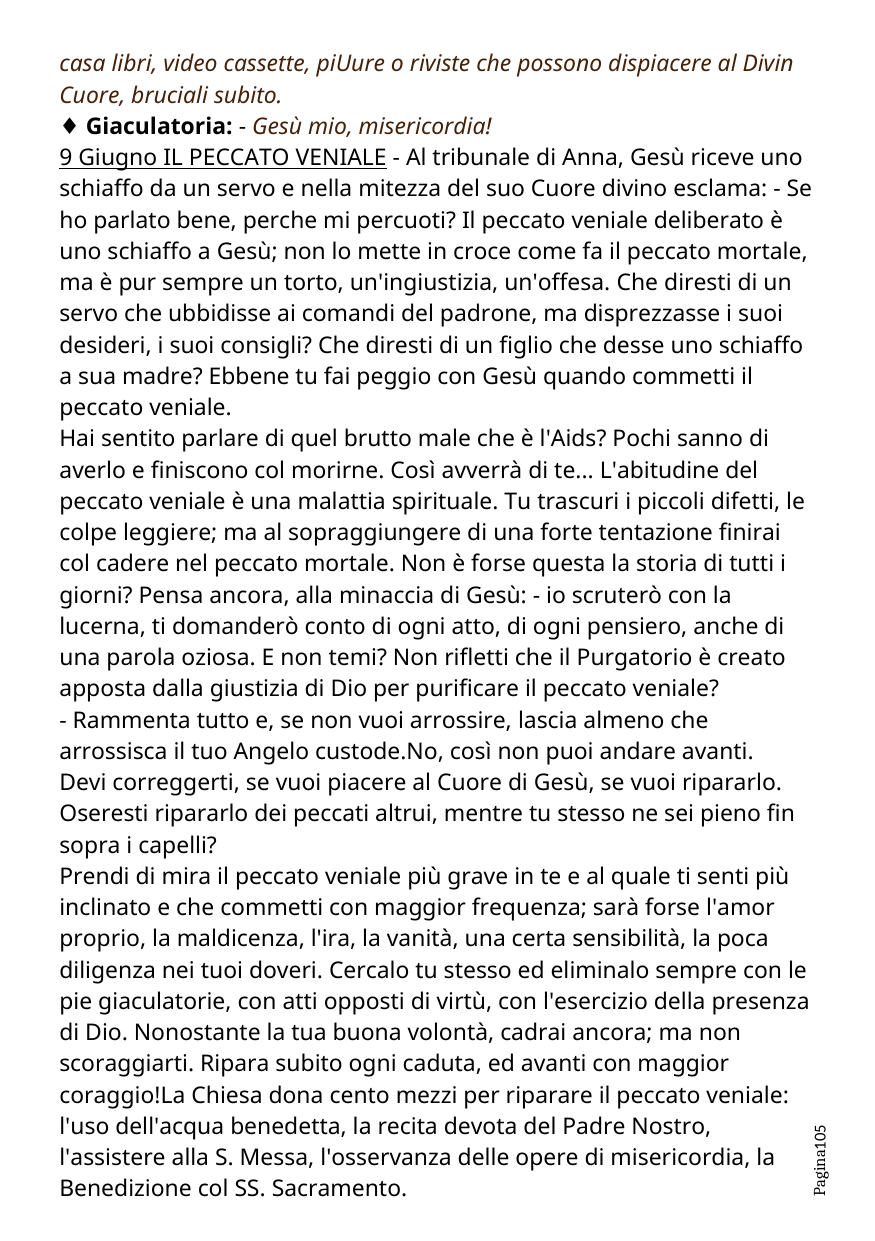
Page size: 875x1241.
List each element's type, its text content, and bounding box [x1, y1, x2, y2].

text Hai sentito parlare di quel brutto male che è l'Aids? Pochi sanno di averlo e finiscono col morirne. Così avverrà di te... L'abitudine del peccato veniale è una malattia spirituale. Tu trascuri i piccoli difetti, le colpe leggiere; ma al sopraggiungere di una forte tentazione finirai col cadere nel peccato mortale. Non è forse questa la storia di tutti i giorni? Pensa ancora, alla minaccia di Gesù: - io scruterò con la lucerna, ti domanderò conto di ogni atto, di ogni pensiero, anche di una parola oziosa. E non temi? Non rifletti che il Purgatorio è creato apposta dalla giustizia di Dio per purificare il peccato veniale? [59, 422, 815, 703]
text Devi correggerti, se vuoi piacere al Cuore di Gesù, se vuoi ripararlo. Oseresti ripararlo dei peccati altrui, mentre tu stesso ne sei pieno fin sopra i capelli? [59, 766, 815, 860]
text - Rammenta tutto e, se non vuoi arrossire, lascia almeno che arrossisca il tuo Angelo custode.No, così non puoi andare avanti. [59, 703, 815, 766]
text Prendi di mira il peccato veniale più grave in te e al quale ti senti più inclinato e che commetti con maggior frequenza; sarà forse l'amor proprio, la maldicenza, l'ira, la vanità, una certa sensibilità, la poca diligenza nei tuoi doveri. Cercalo tu stesso ed eliminalo sempre con le pie giaculatorie, con atti opposti di virtù, con l'esercizio della presenza di Dio. Nonostante la tua buona volontà, cadrai ancora; ma non scoraggiarti. Ripara subito ogni caduta, ed avanti con maggior coraggio!La Chiesa dona cento mezzi per riparare il peccato veniale: l'uso dell'acqua benedetta, la recita devota del Padre Nostro, l'assistere alla S. Messa, l'osservanza delle opere di misericordia, la Benedizione col SS. Sacramento. [59, 860, 815, 1203]
text 9 Giugno IL PECCATO VENIALE - Al tribunale di Anna, Gesù riceve uno schiaffo da un servo e nella mitezza del suo Cuore divino esclama: - Se ho parlato bene, perche mi percuoti? Il peccato veniale deliberato è uno schiaffo a Gesù; non lo mette in croce come fa il peccato mortale, ma è pur sempre un torto, un'ingiustizia, un'offesa. Che diresti di un servo che ubbidisse ai comandi del padrone, ma disprezzasse i suoi desideri, i suoi consigli? Che diresti di un figlio che desse uno schiaffo a sua madre? Ebbene tu fai peggio con Gesù quando commetti il peccato veniale. [59, 141, 815, 422]
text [59, 47, 815, 141]
